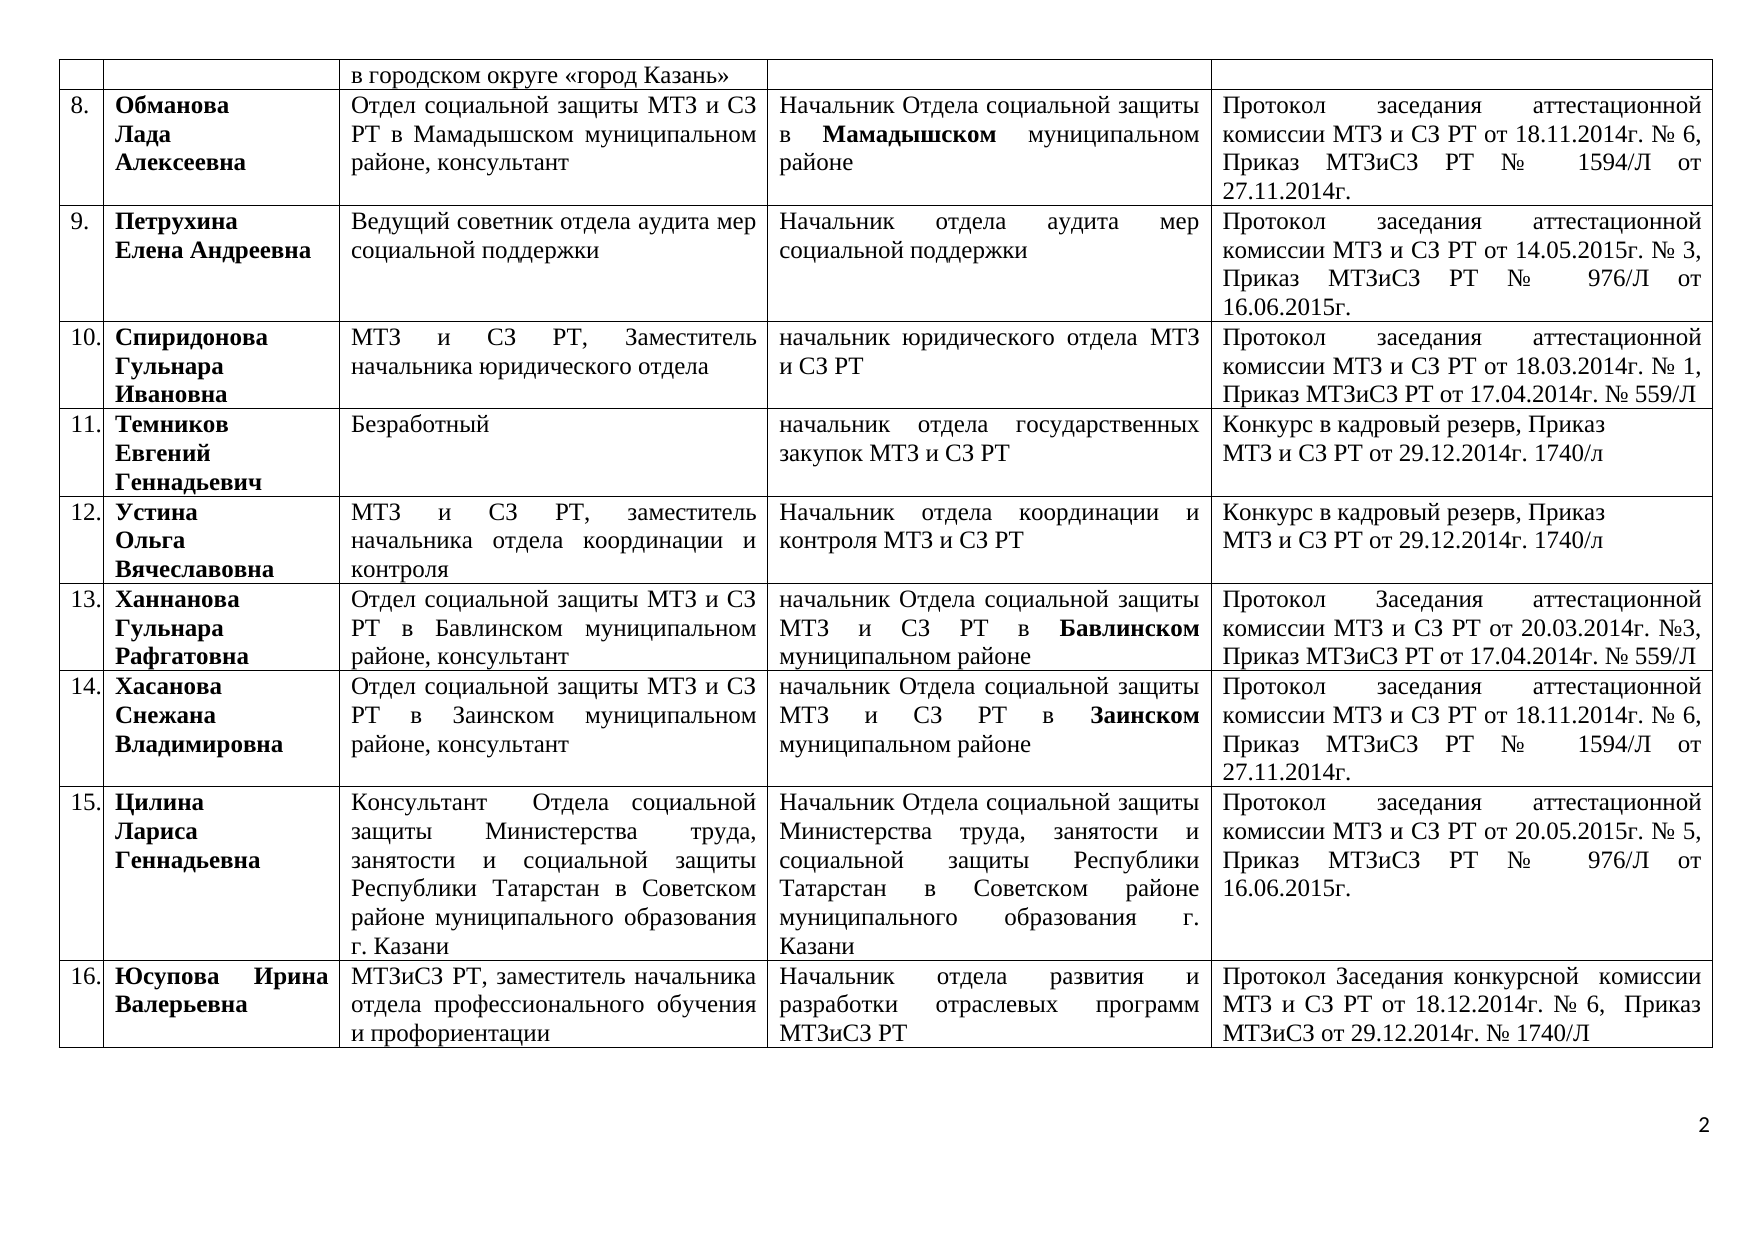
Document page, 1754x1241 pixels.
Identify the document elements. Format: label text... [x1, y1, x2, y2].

table_cell Протокол Заседания конкурсной комиссии МТЗ и СЗ РТ от 18.12.2014г. № 6, Приказ МТЗиСЗ от 29.12.2014г. № 1740/Л [1212, 961, 1712, 1047]
table_cell Начальник отдела аудита мер социальной поддержки [768, 206, 1211, 321]
table_cell Начальник отдела развития и разработки отраслевых программ МТЗиСЗ РТ [768, 961, 1211, 1047]
table_cell МТЗ и СЗ РТ, заместитель начальника отдела координации и контроля [340, 497, 767, 583]
table_cell [60, 497, 103, 583]
table_cell Безработный [340, 409, 767, 496]
table_cell Начальник отдела координации и контроля МТЗ и СЗ РТ [768, 497, 1211, 583]
table_cell [60, 671, 103, 786]
table_cell Обманова Лада Алексеевна [104, 90, 339, 205]
table_cell начальник отдела государственных закупок МТЗ и СЗ РТ [768, 409, 1211, 496]
table_cell Протокол заседания аттестационной комиссии МТЗ и СЗ РТ от 18.11.2014г. № 6, Приказ МТЗиСЗ РТ № 1594/Л от 27.11.2014г. [1212, 90, 1712, 205]
table_cell Спиридонова Гульнара Ивановна [104, 322, 339, 408]
table_cell Устина Ольга Вячеславовна [104, 497, 339, 583]
table_cell Отдел социальной защиты МТЗ и СЗ РТ в Мамадышском муниципальном районе, консультант [340, 90, 767, 205]
table_cell Протокол заседания аттестационной комиссии МТЗ и СЗ РТ от 18.03.2014г. № 1, Приказ МТЗиСЗ РТ от 17.04.2014г. № 559/Л [1212, 322, 1712, 408]
table_cell Протокол заседания аттестационной комиссии МТЗ и СЗ РТ от 18.11.2014г. № 6, Приказ МТЗиСЗ РТ № 1594/Л от 27.11.2014г. [1212, 671, 1712, 786]
table_cell [60, 961, 103, 1047]
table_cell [340, 60, 767, 89]
table_cell Ведущий советник отдела аудита мер социальной поддержки [340, 206, 767, 321]
table_cell Петрухина Елена Андреевна [104, 206, 339, 321]
table_cell Цилина Лариса Геннадьевна [104, 787, 339, 960]
table_cell начальник юридического отдела МТЗ и СЗ РТ [768, 322, 1211, 408]
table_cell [768, 60, 1211, 89]
table_cell Начальник Отдела социальной защиты в Мамадышском муниципальном районе [768, 90, 1211, 205]
table_cell Отдел социальной защиты МТЗ и СЗ РТ в Бавлинском муниципальном районе, консультант [340, 584, 767, 670]
table_cell Начальник Отдела социальной защиты Министерства труда, занятости и социальной защиты Республики Татарстан в Советском районе муниципального образования г. Казани [768, 787, 1211, 960]
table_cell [1212, 60, 1712, 89]
table_cell Консультант Отдела социальной защиты Министерства труда, занятости и социальной защиты Республики Татарстан в Советском районе муниципального образования г. Казани [340, 787, 767, 960]
table_cell Ханнанова Гульнара Рафгатовна [104, 584, 339, 670]
table_cell Хасанова Снежана Владимировна [104, 671, 339, 786]
table_cell начальник Отдела социальной защиты МТЗ и СЗ РТ в Заинском муниципальном районе [768, 671, 1211, 786]
table_cell начальник Отдела социальной защиты МТЗ и СЗ РТ в Бавлинском муниципальном районе [768, 584, 1211, 670]
table_cell Конкурс в кадровый резерв, Приказ МТЗ и СЗ РТ от 29.12.2014г. 1740/л [1212, 497, 1712, 583]
table_cell [60, 409, 103, 496]
table_cell [60, 322, 103, 408]
table_cell Темников Евгений Геннадьевич [104, 409, 339, 496]
table_cell Протокол Заседания аттестационной комиссии МТЗ и СЗ РТ от 20.03.2014г. №3, Приказ МТЗиСЗ РТ от 17.04.2014г. № 559/Л [1212, 584, 1712, 670]
table_cell Отдел социальной защиты МТЗ и СЗ РТ в Заинском муниципальном районе, консультант [340, 671, 767, 786]
table_cell [60, 584, 103, 670]
table_cell Протокол заседания аттестационной комиссии МТЗ и СЗ РТ от 20.05.2015г. № 5, Приказ МТЗиСЗ РТ № 976/Л от 16.06.2015г. [1212, 787, 1712, 960]
table_cell Протокол заседания аттестационной комиссии МТЗ и СЗ РТ от 14.05.2015г. № 3, Приказ МТЗиСЗ РТ № 976/Л от 16.06.2015г. [1212, 206, 1712, 321]
table_cell [60, 787, 103, 960]
table_cell [60, 60, 103, 89]
table_cell МТЗиСЗ РТ, заместитель начальника отдела профессионального обучения и профориентации [340, 961, 767, 1047]
table_cell Юсупова Ирина Валерьевна [104, 961, 339, 1047]
table_cell Конкурс в кадровый резерв, Приказ МТЗ и СЗ РТ от 29.12.2014г. 1740/л [1212, 409, 1712, 496]
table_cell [104, 60, 339, 89]
table_cell [60, 206, 103, 321]
table_cell [60, 90, 103, 205]
table_cell МТЗ и СЗ РТ, Заместитель начальника юридического отдела [340, 322, 767, 408]
